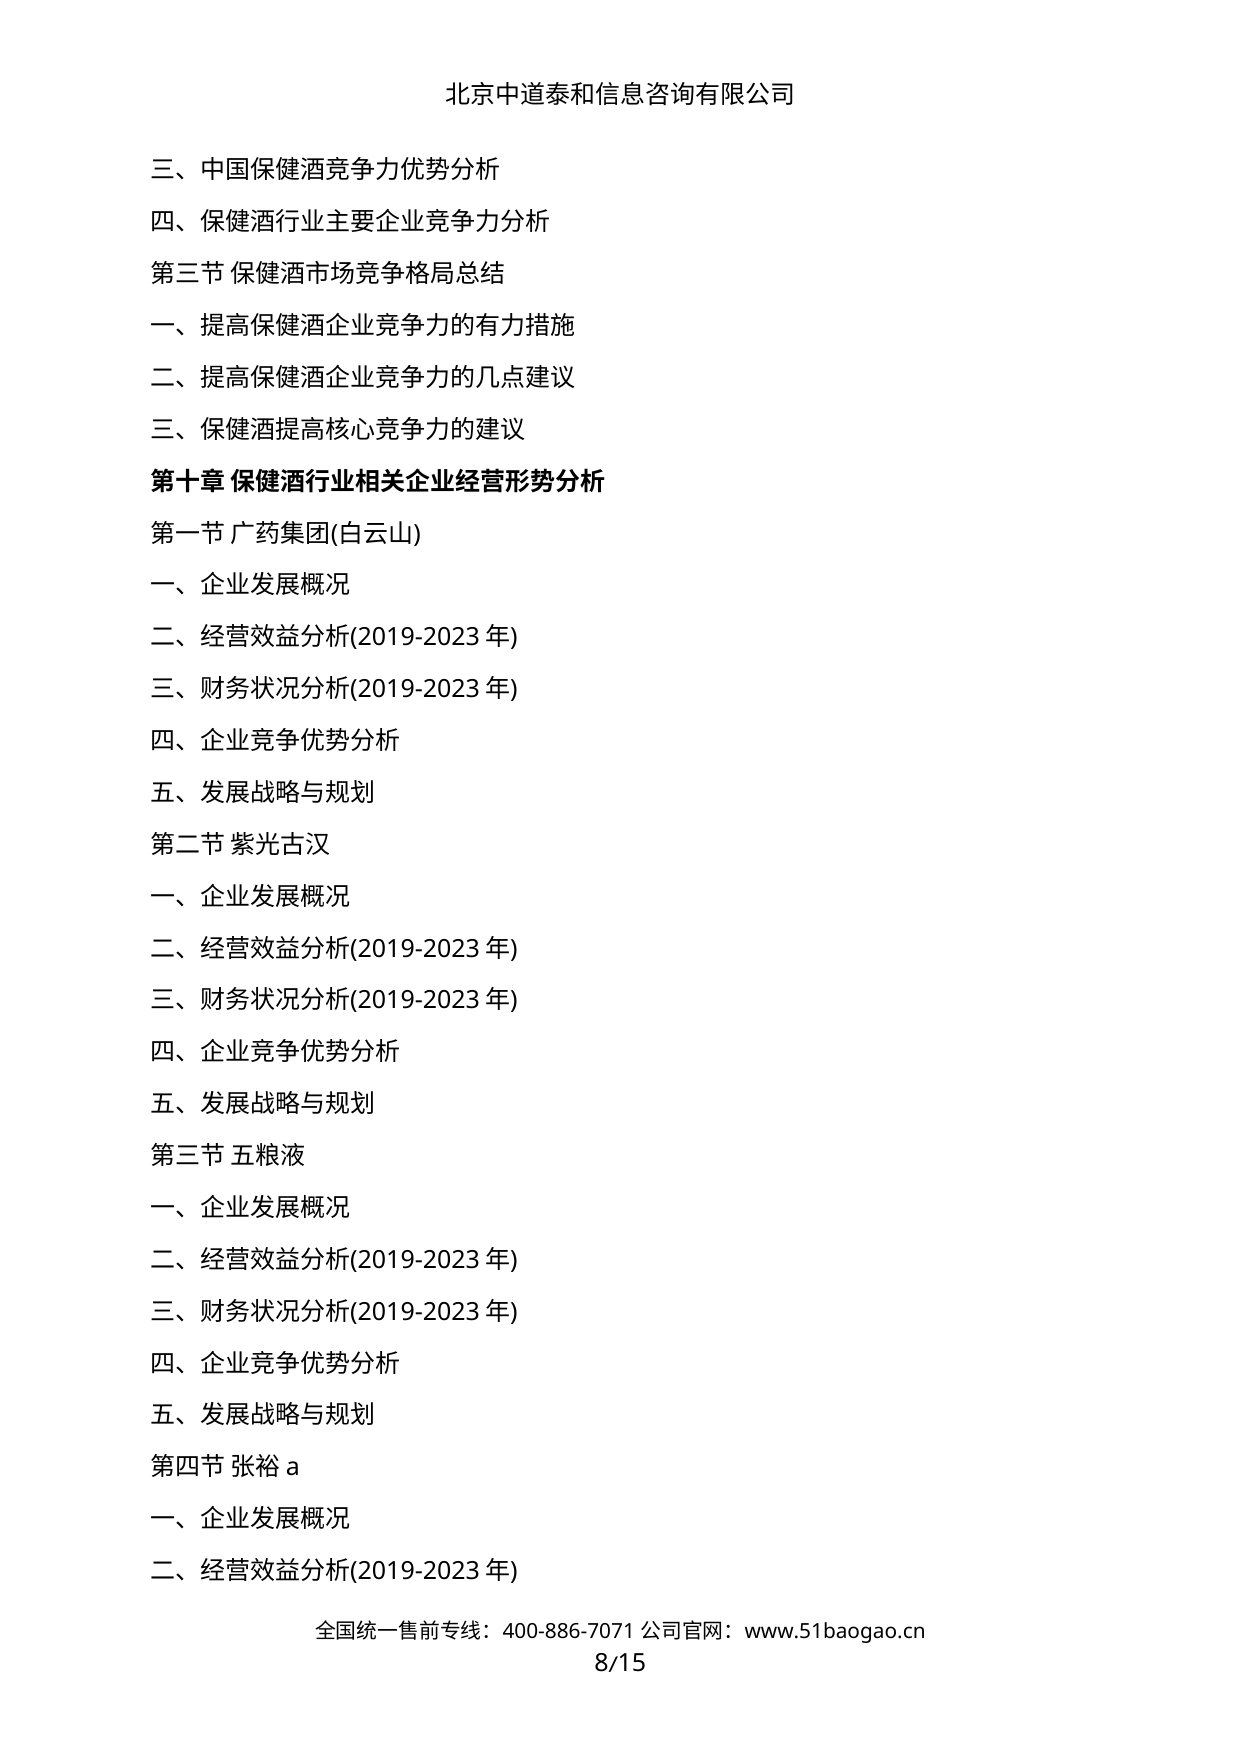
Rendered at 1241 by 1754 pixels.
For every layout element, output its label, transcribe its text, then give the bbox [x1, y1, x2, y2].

text 二、经营效益分析(2019-2023年) [150, 617, 1090, 653]
text 五、发展战略与规划 [150, 1395, 1090, 1431]
text 一、企业发展概况 [150, 876, 1090, 912]
text 一、提高保健酒企业竞争力的有力措施 [150, 306, 1090, 342]
text 四、企业竞争优势分析 [150, 721, 1090, 757]
text 第十章 保健酒行业相关企业经营形势分析 [150, 461, 1090, 497]
text 一、企业发展概况 [150, 1499, 1090, 1535]
text 五、发展战略与规划 [150, 772, 1090, 809]
text 四、企业竞争优势分析 [150, 1343, 1090, 1379]
text 一、企业发展概况 [150, 565, 1090, 601]
text 二、提高保健酒企业竞争力的几点建议 [150, 357, 1090, 394]
text 三、保健酒提高核心竞争力的建议 [150, 409, 1090, 446]
text 二、经营效益分析(2019-2023年) [150, 1551, 1090, 1587]
text 二、经营效益分析(2019-2023年) [150, 1239, 1090, 1276]
text 三、中国保健酒竞争力优势分析 [150, 150, 1090, 186]
text 三、财务状况分析(2019-2023年) [150, 669, 1090, 705]
text 四、企业竞争优势分析 [150, 1032, 1090, 1068]
text 第一节 广药集团(白云山) [150, 513, 1090, 549]
text 第二节 紫光古汉 [150, 824, 1090, 861]
text 第四节 张裕a [150, 1447, 1090, 1483]
text 第三节 保健酒市场竞争格局总结 [150, 254, 1090, 290]
text 四、保健酒行业主要企业竞争力分析 [150, 202, 1090, 238]
text 五、发展战略与规划 [150, 1084, 1090, 1120]
text 一、企业发展概况 [150, 1187, 1090, 1224]
text 二、经营效益分析(2019-2023年) [150, 928, 1090, 964]
text 三、财务状况分析(2019-2023年) [150, 1291, 1090, 1327]
text 第三节 五粮液 [150, 1136, 1090, 1172]
text 三、财务状况分析(2019-2023年) [150, 980, 1090, 1016]
